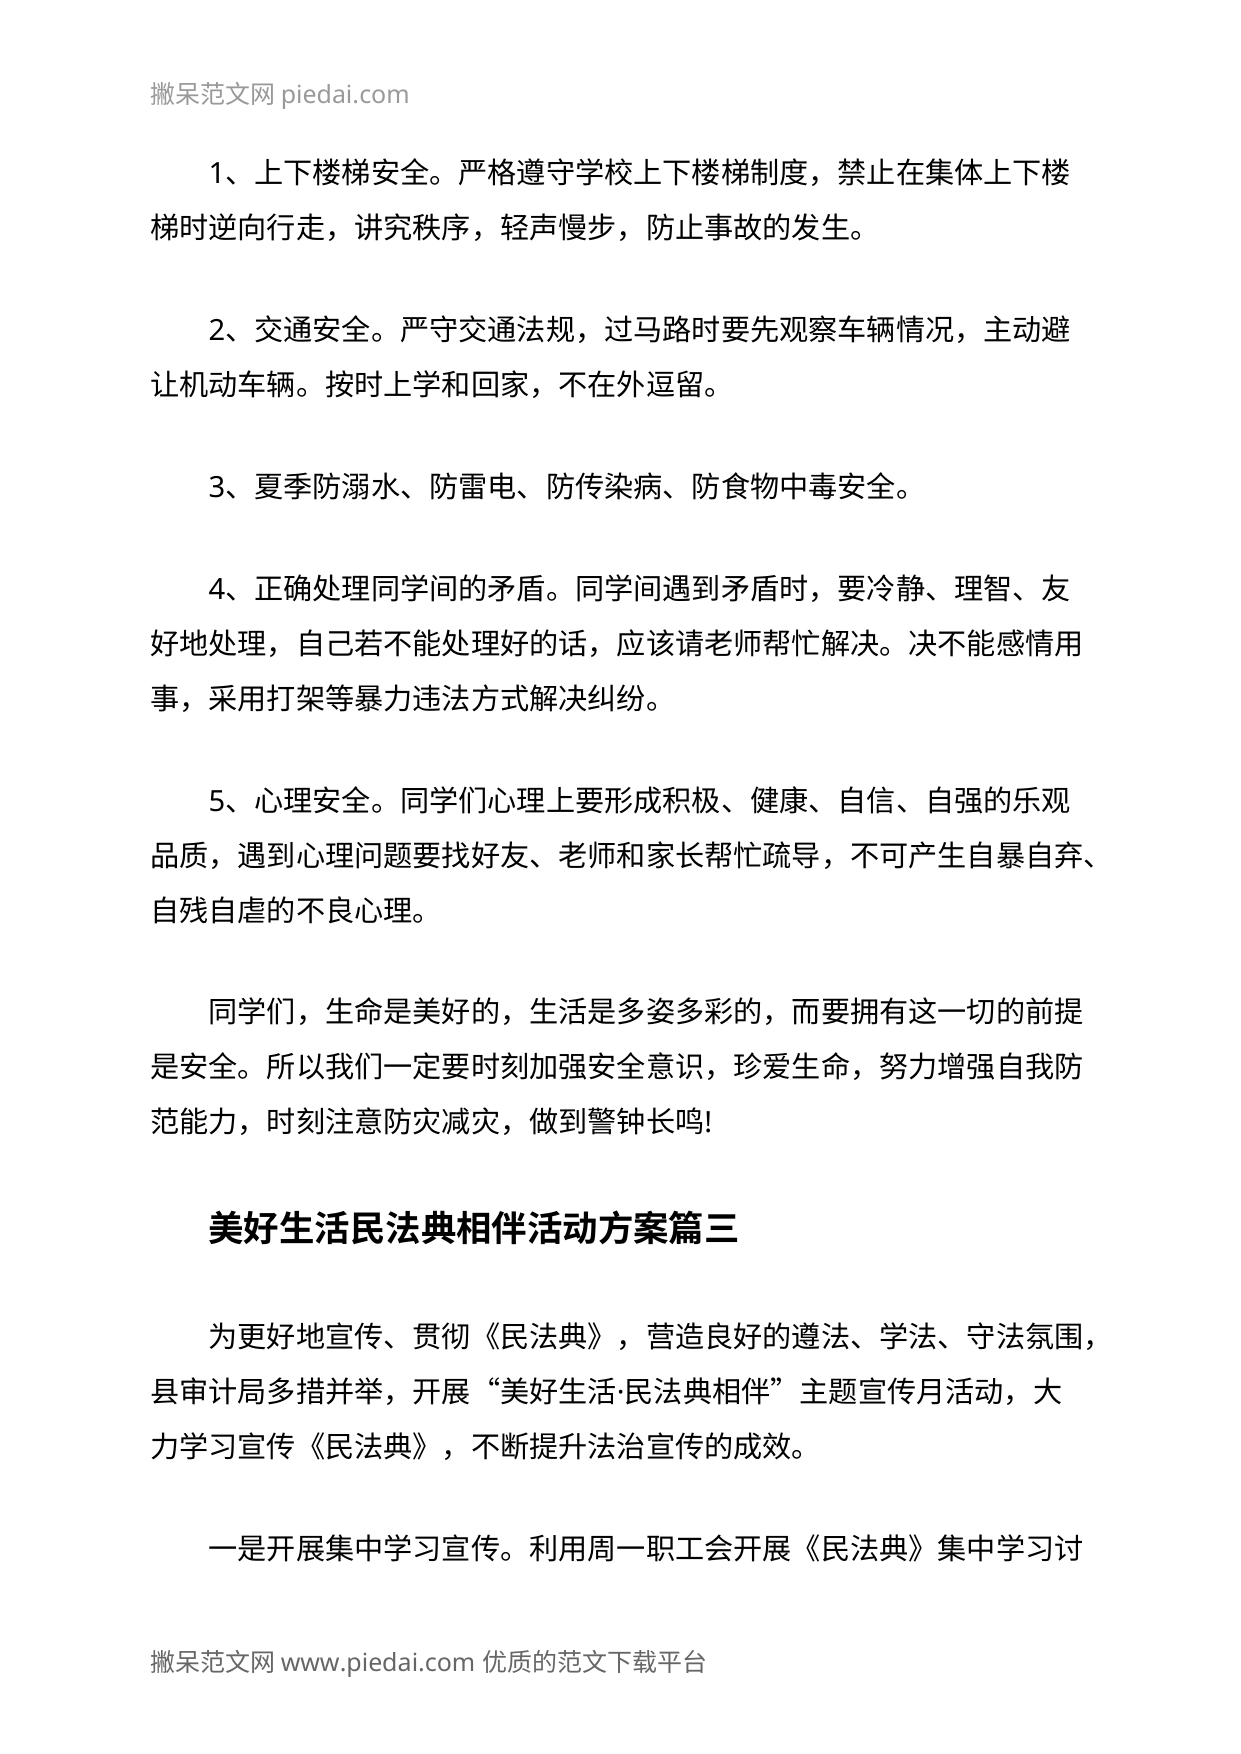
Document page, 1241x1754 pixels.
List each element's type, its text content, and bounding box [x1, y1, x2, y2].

text 1、上下楼梯安全。严格遵守学校上下楼梯制度，禁止在集体上下楼梯时逆向行走，讲究秩序，轻声慢步，防止事故的发生。 [150, 150, 1090, 247]
text 2、交通安全。严守交通法规，过马路时要先观察车辆情况，主动避让机动车辆。按时上学和回家，不在外逗留。 [150, 307, 1090, 404]
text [150, 1526, 1090, 1568]
text 美好生活民法典相伴活动方案篇三 [150, 1201, 1090, 1252]
text 3、夏季防溺水、防雷电、防传染病、防食物中毒安全。 [150, 463, 1090, 506]
text 4、正确处理同学间的矛盾。同学间遇到矛盾时，要冷静、理智、友好地处理，自己若不能处理好的话，应该请老师帮忙解决。决不能感情用事，采用打架等暴力违法方式解决纠纷。 [150, 566, 1090, 718]
text 为更好地宣传、贯彻《民法典》，营造良好的遵法、学法、守法氛围，县审计局多措并举，开展“美好生活·民法典相伴”主题宣传月活动，大力学习宣传《民法典》，不断提升法治宣传的成效。 [150, 1314, 1090, 1466]
text 同学们，生命是美好的，生活是多姿多彩的，而要拥有这一切的前提是安全。所以我们一定要时刻加强安全意识，珍爱生命，努力增强自我防范能力，时刻注意防灾减灾，做到警钟长鸣! [150, 989, 1090, 1141]
text 5、心理安全。同学们心理上要形成积极、健康、自信、自强的乐观品质，遇到心理问题要找好友、老师和家长帮忙疏导，不可产生自暴自弃、自残自虐的不良心理。 [150, 777, 1090, 929]
